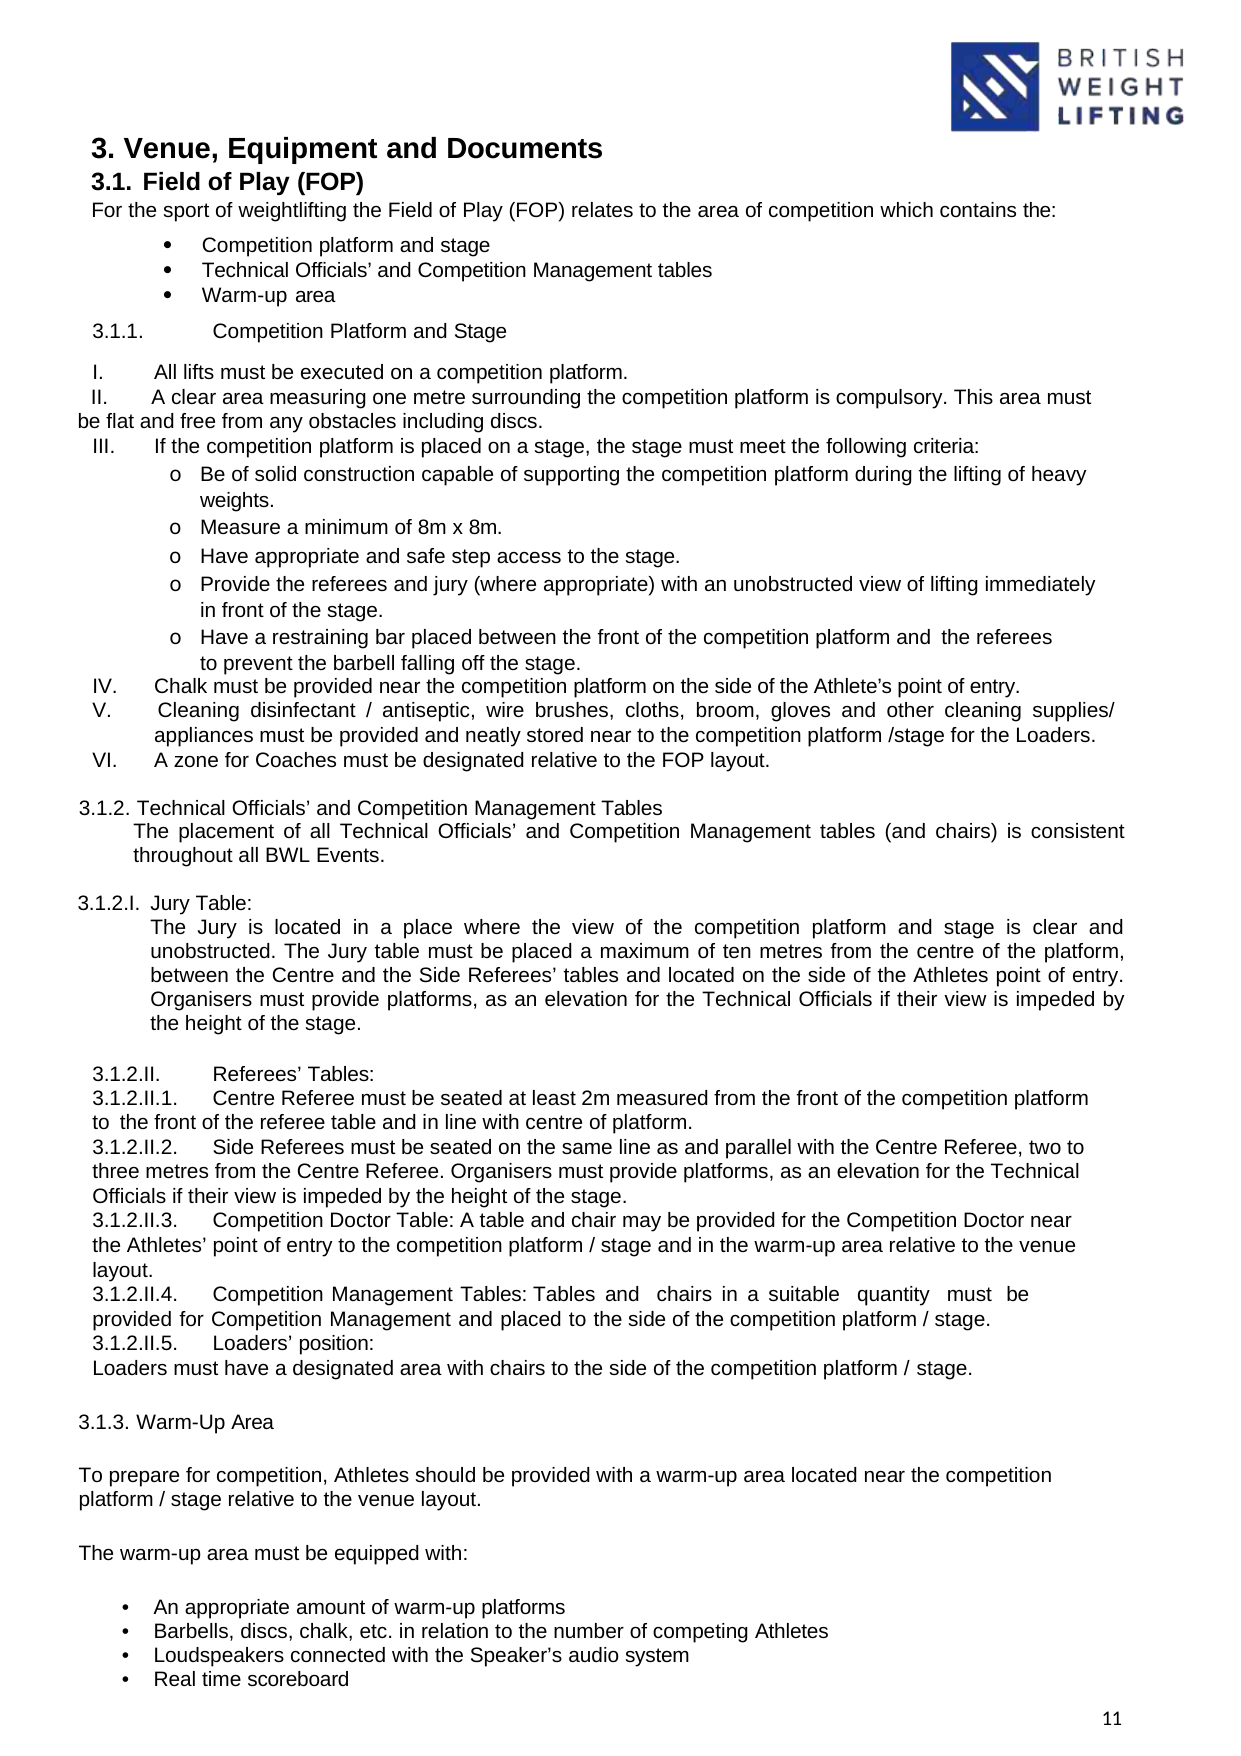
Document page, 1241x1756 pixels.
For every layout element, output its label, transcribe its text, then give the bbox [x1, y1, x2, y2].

text The warm-up area must be equipped with: [78, 1541, 1103, 1565]
list Technical Officials’ and Competition Management tables [164, 258, 1219, 283]
list Warm-up area [164, 283, 1219, 308]
list The Jury is located in a place where the view of the competition platform and stage is clear and unobstructed. The Jury table must be placed a maximum of ten metres from the centre of the platform, between the Centre and the Side Referees’ tables and located on the side of the Athletes point of entry. Organisers must provide platforms, as an elevation for the Technical Officials if their view is impeded by the height of the stage. [150, 915, 1126, 1035]
list Measure a minimum of 8m x 8m. [169, 512, 1219, 541]
list All lifts must be executed on a competition platform. [92, 360, 1219, 384]
list If the competition platform is placed on a stage, the stage must meet the following criteria: [92, 434, 1219, 458]
list Cleaning disinfectant / antiseptic, wire brushes, cloths, broom, gloves and other cleaning supplies/ appliances must be provided and neatly stored near to the competition platform /stage for the Loaders. [79, 698, 1126, 747]
text To prepare for competition, Athletes should be provided with a warm-up area located near the competition platform / stage relative to the venue layout. [78, 1463, 1103, 1511]
list Barbells, discs, chalk, etc. in relation to the number of competing Athletes [122, 1619, 1219, 1643]
list Centre Referee must be seated at least 2m measured from the front of the competition platform to the front of the referee table and in line with centre of platform. [92, 1085, 1100, 1134]
picture [950, 41, 1185, 131]
list Be of solid construction capable of supporting the competition platform during the lifting of heavy weights. [169, 459, 1087, 511]
list Chalk must be provided near the competition platform on the side of the Athlete’s point of entry. [92, 674, 1219, 698]
list Warm-Up Area [78, 1409, 1219, 1433]
list Competition Doctor Table: A table and chair may be provided for the Competition Doctor near the Athletes’ point of entry to the competition platform / stage and in the warm-up area relative to the venue layout. [92, 1208, 1100, 1281]
list Side Referees must be seated on the same line as and parallel with the Centre Referee, two to three metres from the Centre Referee. Organisers must provide platforms, as an elevation for the Technical Officials if their view is impeded by the height of the stage. [92, 1134, 1100, 1208]
list Technical Officials’ and Competition Management Tables [79, 795, 1126, 819]
list Have a restraining bar placed between the front of the competition platform and the referees to prevent the barbell falling off the stage. [169, 622, 1054, 674]
list Referees’ Tables: [92, 1061, 1219, 1085]
list Provide the referees and jury (where appropriate) with an unobstructed view of lifting immediately in front of the stage. [169, 569, 1096, 622]
list Real time scoreboard [122, 1667, 1219, 1691]
list A zone for Coaches must be designated relative to the FOP layout. [92, 747, 1126, 771]
subtitle Venue, Equipment and Documents [91, 131, 1219, 165]
subtitle Field of Play (FOP) [91, 167, 1219, 196]
list Competition Platform and Stage [92, 319, 1219, 343]
list Have appropriate and safe step access to the stage. [169, 541, 1219, 569]
list The placement of all Technical Officials’ and Competition Management tables (and chairs) is consistent throughout all BWL Events. [133, 819, 1126, 867]
text For the sport of weightlifting the Field of Play (FOP) relates to the area of competition which contains the: [91, 197, 1219, 221]
list Competition Management Tables: Tables and chairs in a suitable quantity must be provided for Competition Management and placed to the side of the competition platform / stage. [92, 1282, 1100, 1331]
list Loaders must have a designated area with chairs to the side of the competition platform / stage. [92, 1356, 1100, 1380]
list Jury Table: [77, 891, 1126, 915]
list An appropriate amount of warm-up platforms [122, 1595, 1219, 1619]
list Loudspeakers connected with the Speaker’s audio system [122, 1643, 1219, 1667]
list Loaders’ position: [92, 1331, 1100, 1355]
list Competition platform and stage [164, 232, 1219, 258]
list A clear area measuring one metre surrounding the competition platform is compulsory. This area must be flat and free from any obstacles including discs. [77, 385, 1104, 433]
